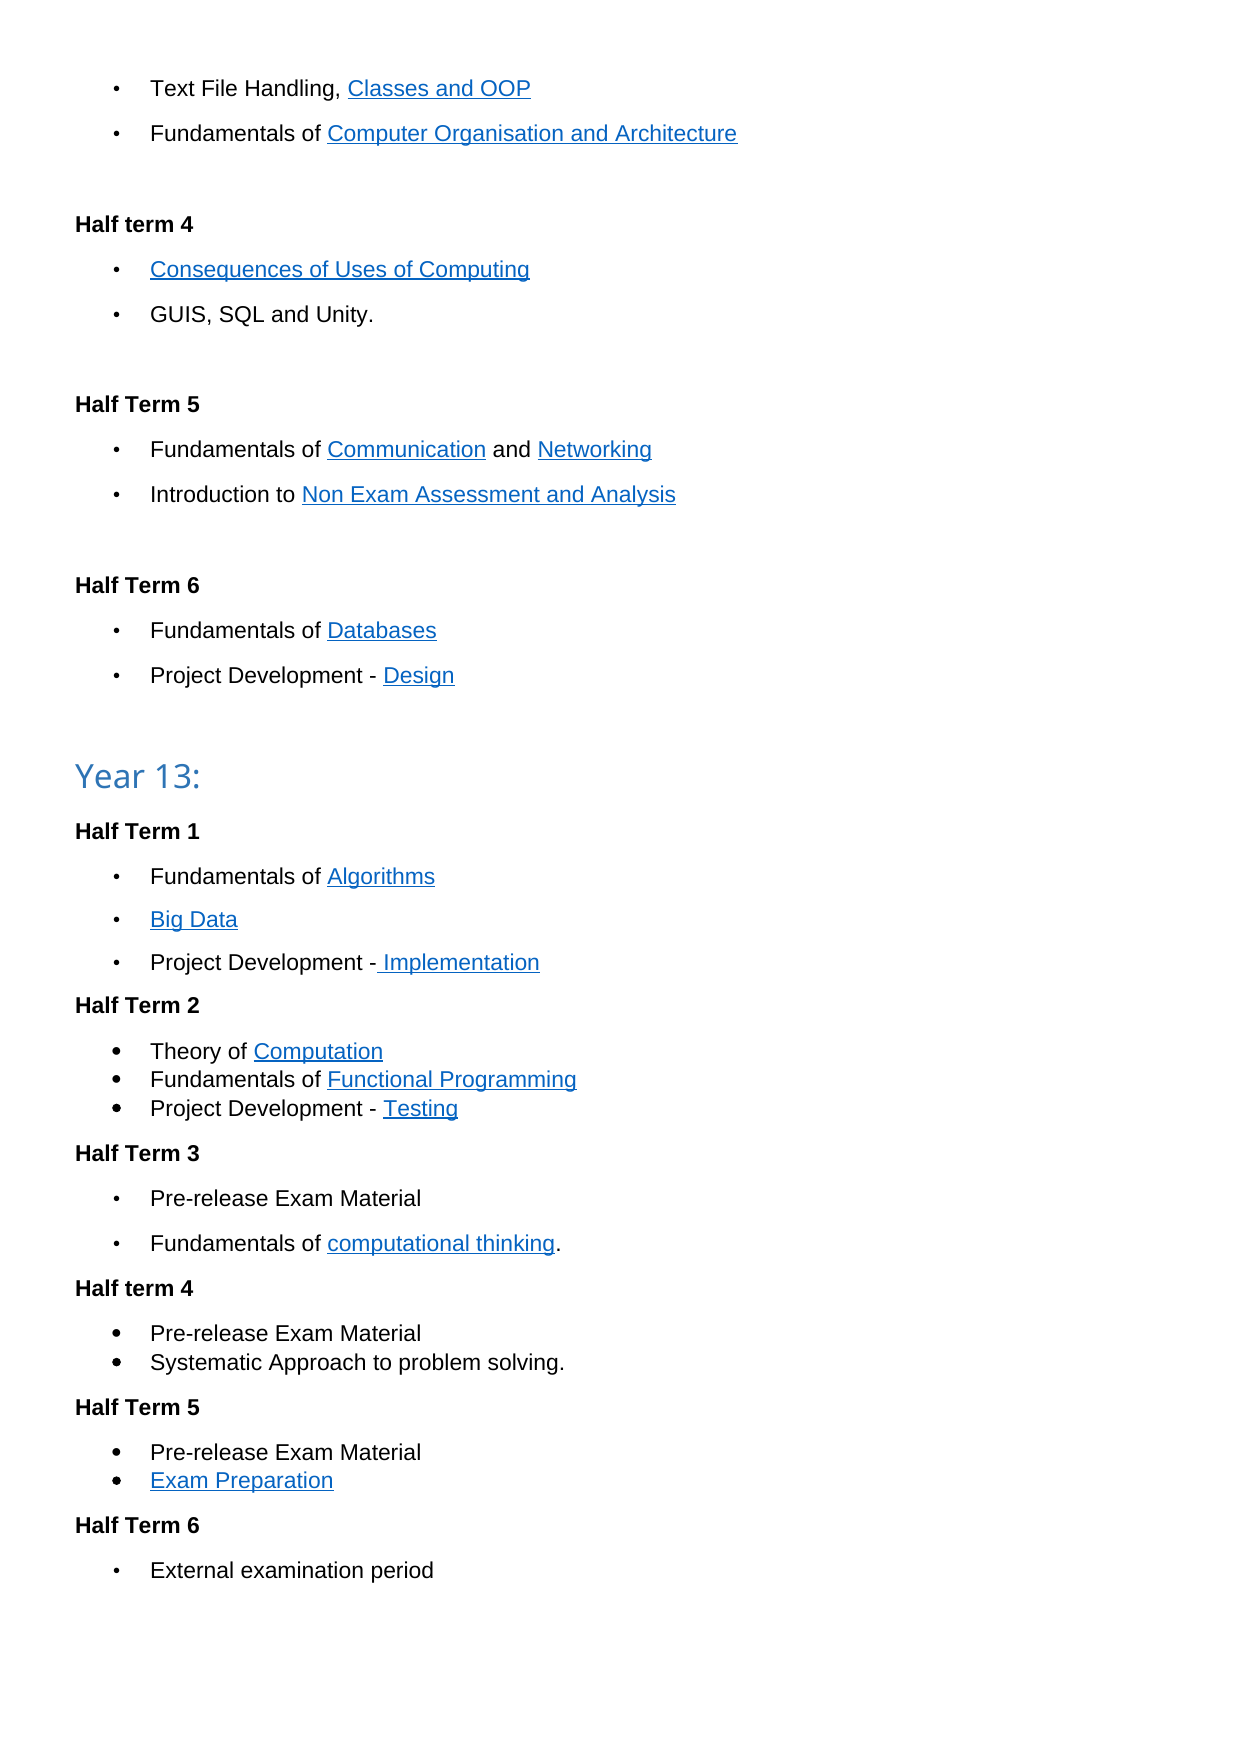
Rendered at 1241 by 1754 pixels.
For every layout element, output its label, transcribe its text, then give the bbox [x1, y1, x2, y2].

list Fundamentals of Functional Programming [112, 1066, 1165, 1092]
list Fundamentals of Algorithms [112, 863, 1165, 889]
list Theory of Computation [112, 1038, 1165, 1064]
list Project Development - Testing [112, 1094, 1165, 1121]
list Exam Preparation [112, 1467, 1165, 1494]
text Half Term 6 [75, 1512, 1165, 1539]
text Half Term 5 [75, 391, 1165, 417]
text Half Term 3 [75, 1139, 1165, 1166]
text Half term 4 [75, 1275, 1165, 1301]
list Fundamentals of Computer Organisation and Architecture [112, 120, 1165, 147]
text Year 13: [75, 752, 1165, 798]
list Pre-release Exam Material [112, 1185, 1165, 1211]
list Consequences of Uses of Computing [112, 256, 1165, 282]
list Big Data [112, 906, 1165, 933]
list Systematic Approach to problem solving. [112, 1349, 1165, 1375]
list External examination period [112, 1557, 1165, 1584]
list Introduction to Non Exam Assessment and Analysis [112, 481, 1165, 508]
text Half Term 2 [75, 992, 1165, 1019]
list Fundamentals of Communication and Networking [112, 436, 1165, 463]
text Half term 4 [75, 211, 1165, 237]
text Half Term 6 [75, 572, 1165, 598]
text Half Term 1 [75, 818, 1165, 844]
list Fundamentals of computational thinking. [112, 1230, 1165, 1256]
list Fundamentals of Databases [112, 617, 1165, 643]
list Project Development - Design [112, 662, 1165, 688]
list Project Development - Implementation [112, 949, 1165, 976]
list Pre-release Exam Material [112, 1320, 1165, 1347]
list GUIS, SQL and Unity. [112, 301, 1165, 327]
list Pre-release Exam Material [112, 1439, 1165, 1465]
list Text File Handling, Classes and OOP [112, 75, 1165, 101]
text Half Term 5 [75, 1394, 1165, 1420]
